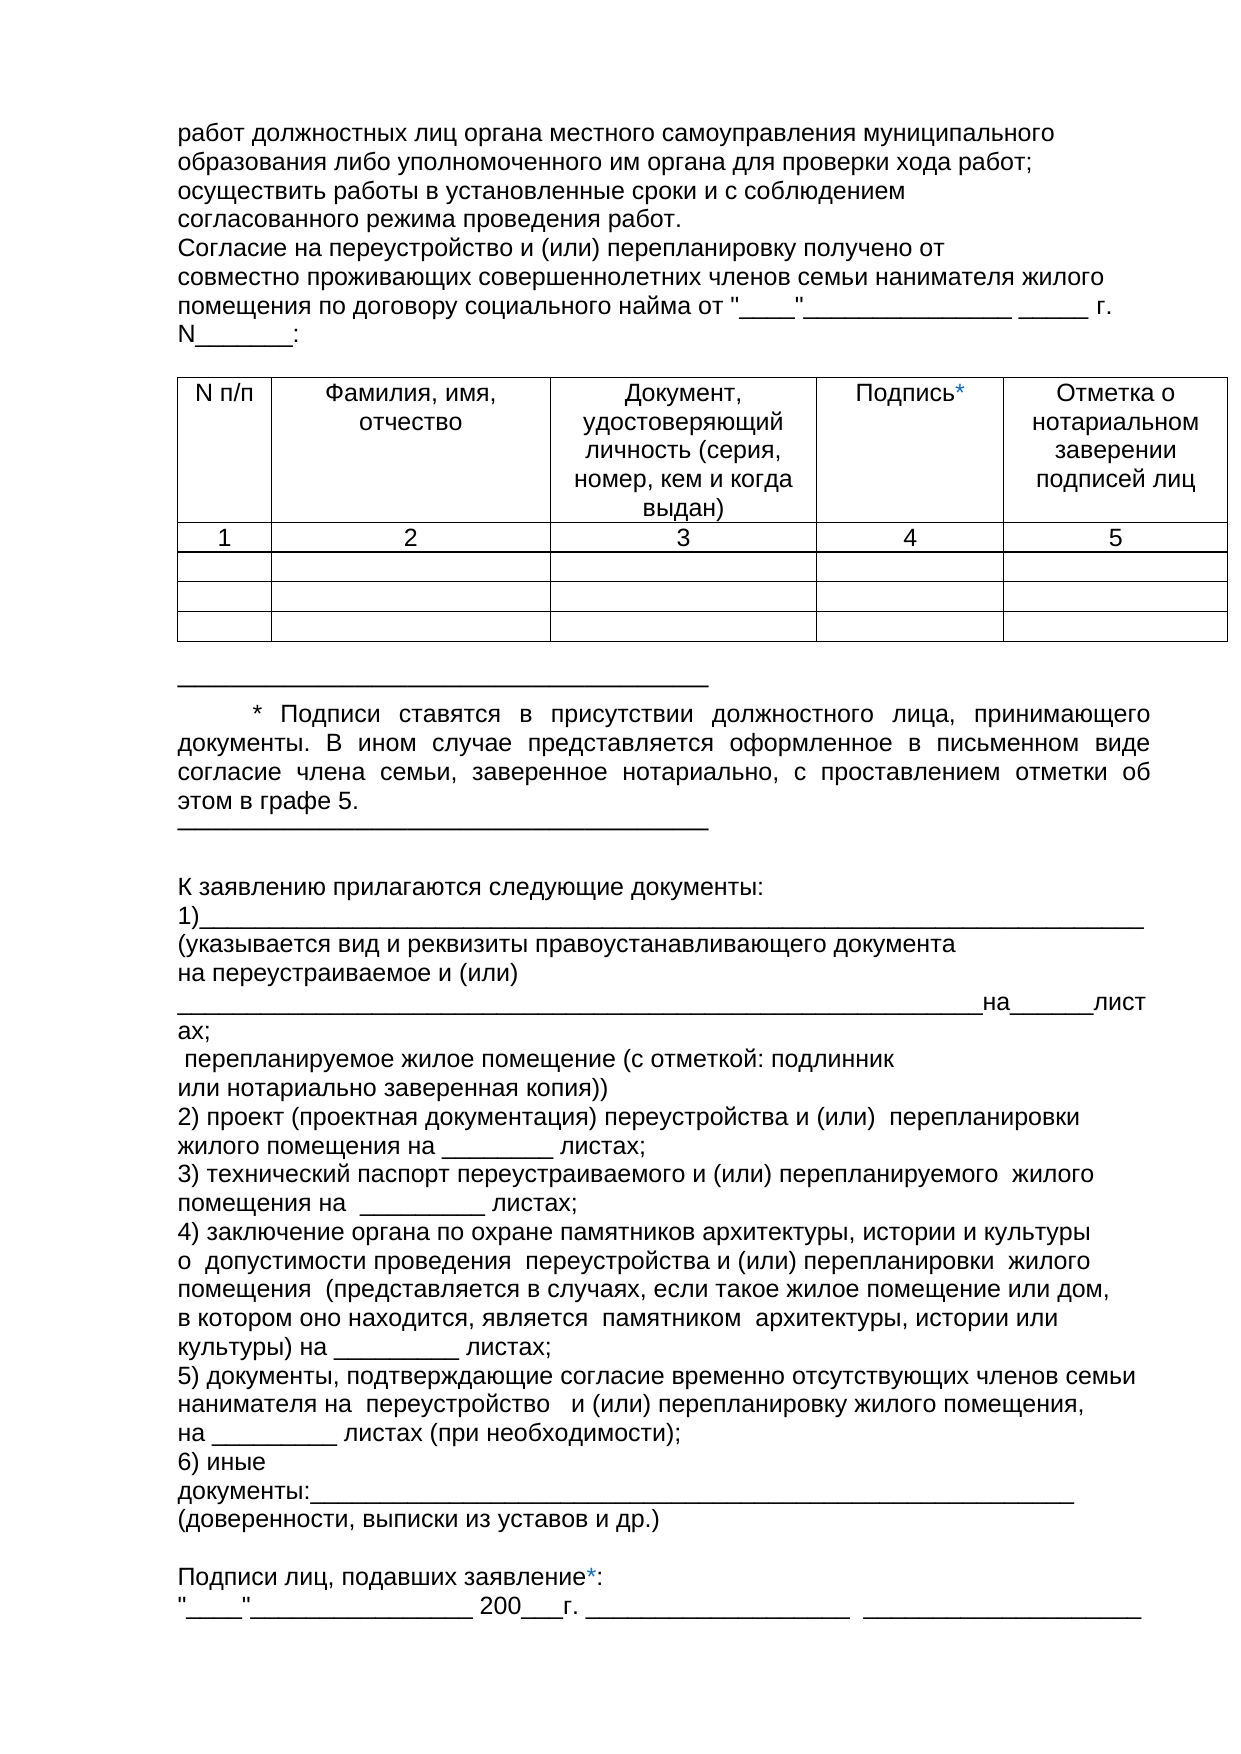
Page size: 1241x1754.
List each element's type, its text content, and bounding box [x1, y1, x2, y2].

table_cell [272, 582, 550, 611]
table_cell [1004, 612, 1227, 641]
table_cell [817, 553, 1003, 581]
table_cell 1 [178, 523, 271, 551]
text 4) заключение органа по охране памятников архитектуры, истории и культуры [177, 1217, 1152, 1246]
text на переустраиваемое и (или) [177, 958, 1152, 987]
table_cell 3 [551, 523, 816, 551]
table_cell [817, 612, 1003, 641]
text жилого помещения на ________ листах; [177, 1131, 1152, 1159]
text культуры) на _________ листах; [177, 1332, 1152, 1361]
table_cell [178, 582, 271, 611]
text 2) проект (проектная документация) переустройства и (или) перепланировки [177, 1102, 1152, 1131]
table_header Документ, удостоверяющий личность (серия, номер, кем и когда выдан) [551, 378, 816, 522]
table_cell 5 [1004, 523, 1227, 551]
text согласованного режима проведения работ. [177, 204, 1152, 233]
table_cell [551, 612, 816, 641]
text N_______: [177, 319, 1152, 348]
table_cell [551, 553, 816, 581]
text нанимателя на переустройство и (или) перепланировку жилого помещения, [177, 1389, 1152, 1418]
text в котором оно находится, является памятником архитектуры, истории или [177, 1303, 1152, 1332]
text * Подписи ставятся в присутствии должностного лица, принимающего документы. В ином случае представляется оформленное в письменном виде согласие члена семьи, заверенное нотариально, с проставлением отметки об этом в графе 5. [177, 699, 1152, 814]
text перепланируемое жилое помещение (с отметкой: подлинник [177, 1044, 1152, 1073]
table_cell 4 [817, 523, 1003, 551]
text образования либо уполномоченного им органа для проверки хода работ; [177, 147, 1152, 176]
table_header N п/п [178, 378, 271, 522]
text (доверенности, выписки из уставов и др.) [177, 1504, 1152, 1533]
text 1)____________________________________________________________________ [177, 901, 1152, 929]
text на _________ листах (при необходимости); [177, 1418, 1152, 1447]
text 5) документы, подтверждающие согласие временно отсутствующих членов семьи [177, 1361, 1152, 1389]
table_cell [272, 553, 550, 581]
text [177, 1591, 1152, 1619]
text работ должностных лиц органа местного самоуправления муниципального [177, 118, 1152, 147]
table_cell [1004, 582, 1227, 611]
text помещения (представляется в случаях, если такое жилое помещение или дом, [177, 1274, 1152, 1303]
table_cell [272, 612, 550, 641]
text совместно проживающих совершеннолетних членов семьи нанимателя жилого [177, 262, 1152, 291]
text или нотариально заверенная копия)) [177, 1073, 1152, 1102]
text помещения по договору социального найма от "____"_______________ _____ г. [177, 291, 1152, 319]
table_cell [178, 612, 271, 641]
text помещения на _________ листах; [177, 1188, 1152, 1217]
text (указывается вид и реквизиты правоустанавливающего документа [177, 929, 1152, 958]
table_header Отметка о нотариальном заверении подписей лиц [1004, 378, 1227, 522]
table_cell 2 [272, 523, 550, 551]
text осуществить работы в установленные сроки и с соблюдением [177, 176, 1152, 204]
table_header Фамилия, имя, отчество [272, 378, 550, 522]
table_header Подпись* [817, 378, 1003, 522]
text 6) иные документы:_______________________________________________________ [177, 1447, 1152, 1504]
table_cell [178, 553, 271, 581]
text о допустимости проведения переустройства и (или) перепланировки жилого [177, 1246, 1152, 1274]
text К заявлению прилагаются следующие документы: [177, 872, 1152, 901]
text ────────────────────────────── [177, 814, 1152, 843]
text Подписи лиц, подавших заявление*: [177, 1562, 1152, 1591]
text Согласие на переустройство и (или) перепланировку получено от [177, 233, 1152, 262]
text 3) технический паспорт переустраиваемого и (или) перепланируемого жилого [177, 1159, 1152, 1188]
text __________________________________________________________на______листах; [177, 987, 1152, 1044]
text ────────────────────────────── [177, 671, 1152, 699]
table_cell [817, 582, 1003, 611]
table_cell [1004, 553, 1227, 581]
table_cell [551, 582, 816, 611]
